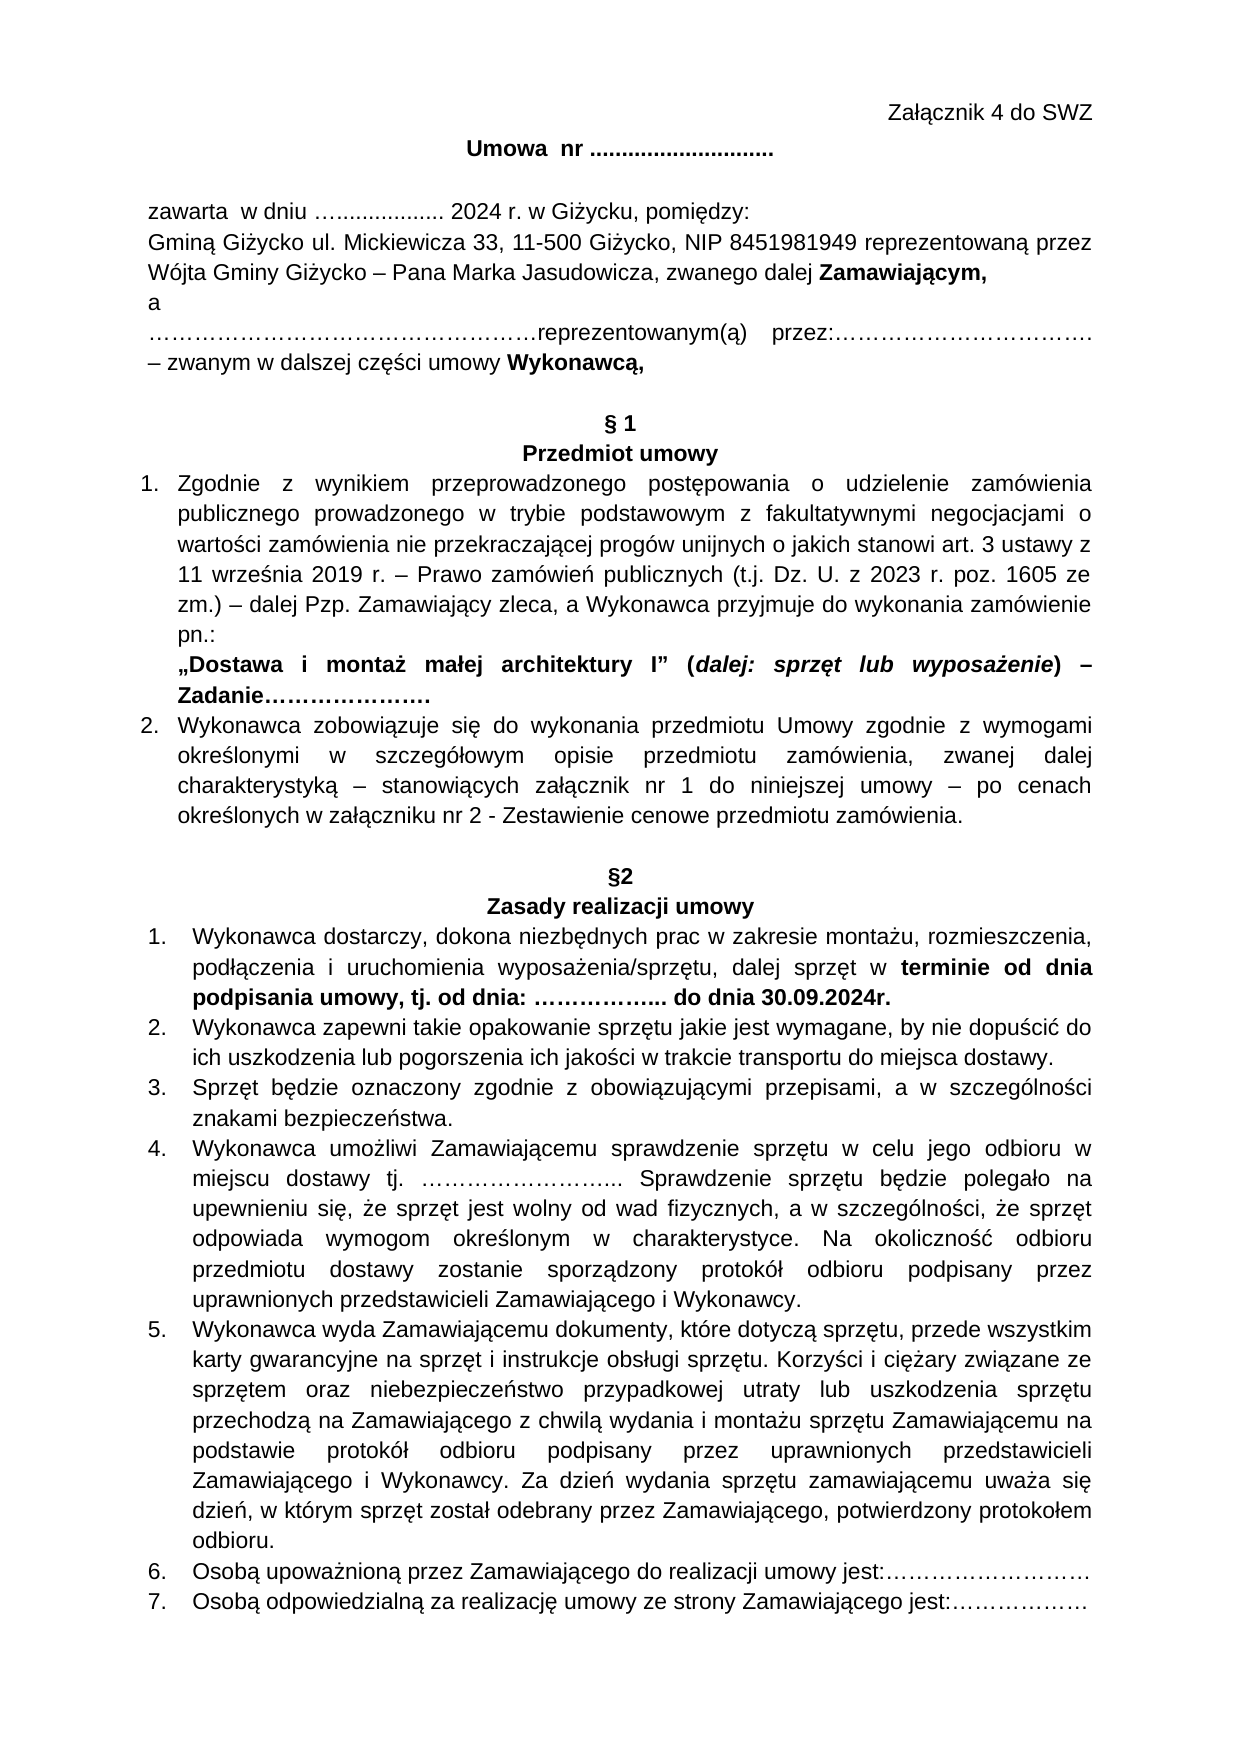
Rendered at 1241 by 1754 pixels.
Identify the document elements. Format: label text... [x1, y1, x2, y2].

list Wykonawca umożliwi Zamawiającemu sprawdzenie sprzętu w celu jego odbioru w miejscu dostawy tj. ……………………... Sprawdzenie sprzętu będzie polegało na upewnieniu się, że sprzęt jest wolny od wad fizycznych, a w szczególności, że sprzęt odpowiada wymogom określonym w charakterystyce. Na okoliczność odbioru przedmiotu dostawy zostanie sporządzony protokół odbioru podpisany przez uprawnionych przedstawicieli Zamawiającego i Wykonawcy. [148, 1135, 1092, 1312]
list Sprzęt będzie oznaczony zgodnie z obowiązującymi przepisami, a w szczególności znakami bezpieczeństwa. [148, 1074, 1092, 1131]
title Umowa nr ............................. [148, 135, 1092, 161]
list Osobą odpowiedzialną za realizację umowy ze strony Zamawiającego jest:……………… [148, 1588, 1092, 1614]
text zawarta w dniu …................. 2024 r. w Giżycku, pomiędzy: [148, 198, 1092, 225]
text Przedmiot umowy [148, 440, 1092, 466]
text ……………………………………………reprezentowanym(ą) przez:……………………………. – zwanym w dalszej części umowy Wykonawcą, [148, 319, 1092, 376]
list Wykonawca zobowiązuje się do wykonania przedmiotu Umowy zgodnie z wymogami określonymi w szczegółowym opisie przedmiotu zamówienia, zwanej dalej charakterystyką – stanowiących załącznik nr 1 do niniejszej umowy – po cenach określonych w załączniku nr 2 - Zestawienie cenowe przedmiotu zamówienia. [140, 712, 1092, 829]
text §2 [148, 863, 1093, 889]
list Wykonawca wyda Zamawiającemu dokumenty, które dotyczą sprzętu, przede wszystkim karty gwarancyjne na sprzęt i instrukcje obsługi sprzętu. Korzyści i ciężary związane ze sprzętem oraz niebezpieczeństwo przypadkowej utraty lub uszkodzenia sprzętu przechodzą na Zamawiającego z chwilą wydania i montażu sprzętu Zamawiającemu na podstawie protokół odbioru podpisany przez uprawnionych przedstawicieli Zamawiającego i Wykonawcy. Za dzień wydania sprzętu zamawiającemu uważa się dzień, w którym sprzęt został odebrany przez Zamawiającego, potwierdzony protokołem odbioru. [148, 1316, 1092, 1554]
text § 1 [148, 410, 1092, 436]
list Wykonawca dostarczy, dokona niezbędnych prac w zakresie montażu, rozmieszczenia, podłączenia i uruchomienia wyposażenia/sprzętu, dalej sprzęt w terminie od dnia podpisania umowy, tj. od dnia: ……………... do dnia 30.09.2024r. [148, 923, 1092, 1010]
list Wykonawca zapewni takie opakowanie sprzętu jakie jest wymagane, by nie dopuścić do ich uszkodzenia lub pogorszenia ich jakości w trakcie transportu do miejsca dostawy. [148, 1014, 1092, 1071]
list Zgodnie z wynikiem przeprowadzonego postępowania o udzielenie zamówienia publicznego prowadzonego w trybie podstawowym z fakultatywnymi negocjacjami o wartości zamówienia nie przekraczającej progów unijnych o jakich stanowi art. 3 ustawy z 11 września 2019 r. – Prawo zamówień publicznych (t.j. Dz. U. z 2023 r. poz. 1605 ze zm.) – dalej Pzp. Zamawiający zleca, a Wykonawca przyjmuje do wykonania zamówienie pn.: [140, 470, 1092, 648]
text Zasady realizacji umowy [148, 893, 1093, 919]
text Gminą Giżycko ul. Mickiewicza 33, 11-500 Giżycko, NIP 8451981949 reprezentowaną przez Wójta Gminy Giżycko – Pana Marka Jasudowicza, zwanego dalej Zamawiającym, [148, 228, 1092, 285]
list Osobą upoważnioną przez Zamawiającego do realizacji umowy jest:……………………… [148, 1558, 1092, 1584]
text a [148, 289, 1092, 315]
text „Dostawa i montaż małej architektury I” (dalej: sprzęt lub wyposażenie) – Zadanie…………………. [177, 651, 1092, 708]
text Załącznik 4 do SWZ [148, 99, 1092, 125]
